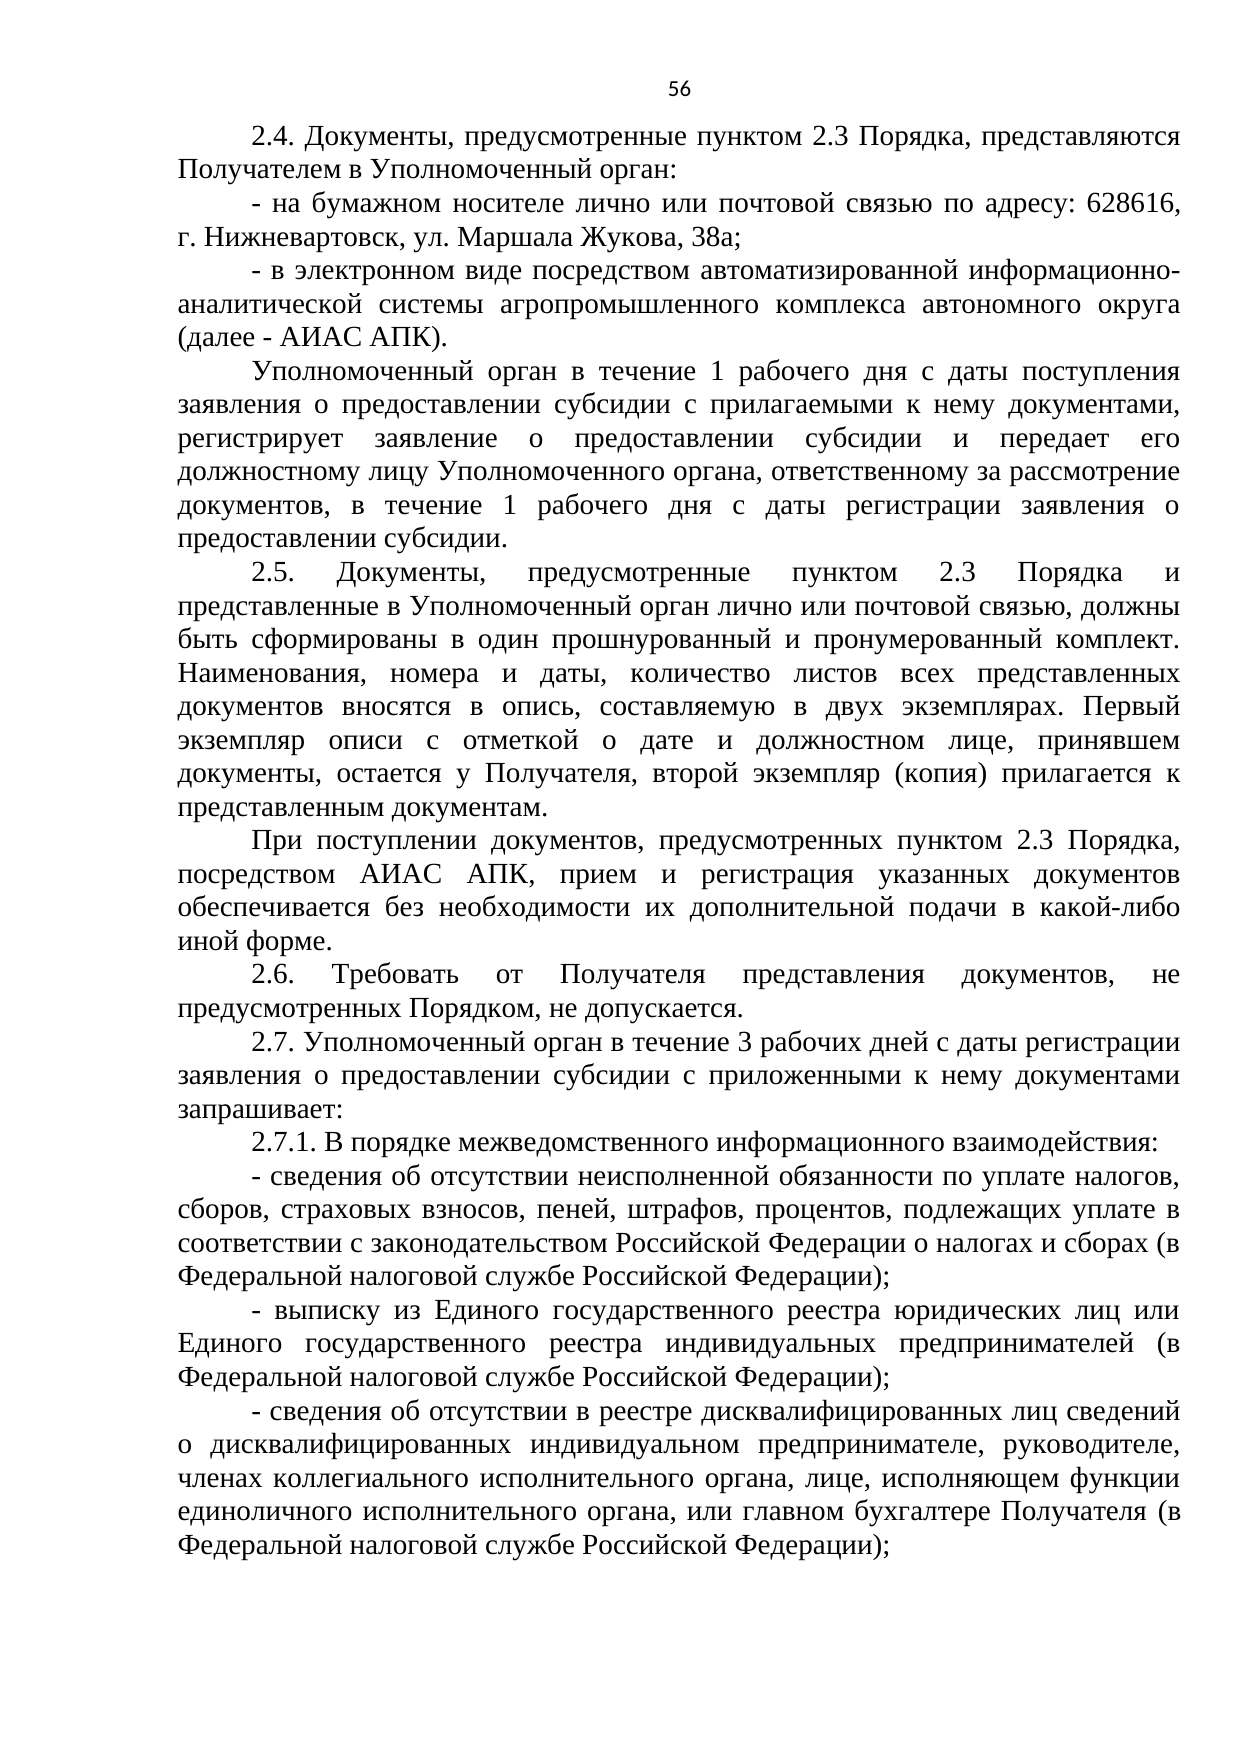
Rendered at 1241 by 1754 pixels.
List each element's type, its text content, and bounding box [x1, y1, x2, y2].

text - выписку из Единого государственного реестра юридических лиц или Единого государственного реестра индивидуальных предпринимателей (в Федеральной налоговой службе Российской Федерации); [177, 1292, 1181, 1393]
text 2.6. Требовать от Получателя представления документов, не предусмотренных Порядком, не допускается. [177, 957, 1181, 1024]
text 2.4. Документы, предусмотренные пунктом 2.3 Порядка, представляются Получателем в Уполномоченный орган: [177, 118, 1181, 185]
text - на бумажном носителе лично или почтовой связью по адресу: 628616, г. Нижневартовск, ул. Маршала Жукова, 38а; [177, 185, 1181, 252]
text 2.7.1. В порядке межведомственного информационного взаимодействия: [177, 1124, 1181, 1158]
text - сведения об отсутствии в реестре дисквалифицированных лиц сведений о дисквалифицированных индивидуальном предпринимателе, руководителе, членах коллегиального исполнительного органа, лице, исполняющем функции единоличного исполнительного органа, или главном бухгалтере Получателя (в Федеральной налоговой службе Российской Федерации); [177, 1393, 1181, 1560]
text - в электронном виде посредством автоматизированной информационно-аналитической системы агропромышленного комплекса автономного округа (далее - АИАС АПК). [177, 252, 1181, 353]
text Уполномоченный орган в течение 1 рабочего дня с даты поступления заявления о предоставлении субсидии с прилагаемыми к нему документами, регистрирует заявление о предоставлении субсидии и передает его должностному лицу Уполномоченного органа, ответственному за рассмотрение документов, в течение 1 рабочего дня с даты регистрации заявления о предоставлении субсидии. [177, 353, 1181, 554]
text 2.5. Документы, предусмотренные пунктом 2.3 Порядка и представленные в Уполномоченный орган лично или почтовой связью, должны быть сформированы в один прошнурованный и пронумерованный комплект. Наименования, номера и даты, количество листов всех представленных документов вносятся в опись, составляемую в двух экземплярах. Первый экземпляр описи с отметкой о дате и должностном лице, принявшем документы, остается у Получателя, второй экземпляр (копия) прилагается к представленным документам. [177, 554, 1181, 822]
text При поступлении документов, предусмотренных пунктом 2.3 Порядка, посредством АИАС АПК, прием и регистрация указанных документов обеспечивается без необходимости их дополнительной подачи в какой-либо иной форме. [177, 822, 1181, 957]
text - сведения об отсутствии неисполненной обязанности по уплате налогов, сборов, страховых взносов, пеней, штрафов, процентов, подлежащих уплате в соответствии с законодательством Российской Федерации о налогах и сборах (в Федеральной налоговой службе Российской Федерации); [177, 1158, 1181, 1292]
text 2.7. Уполномоченный орган в течение 3 рабочих дней с даты регистрации заявления о предоставлении субсидии с приложенными к нему документами запрашивает: [177, 1024, 1181, 1124]
